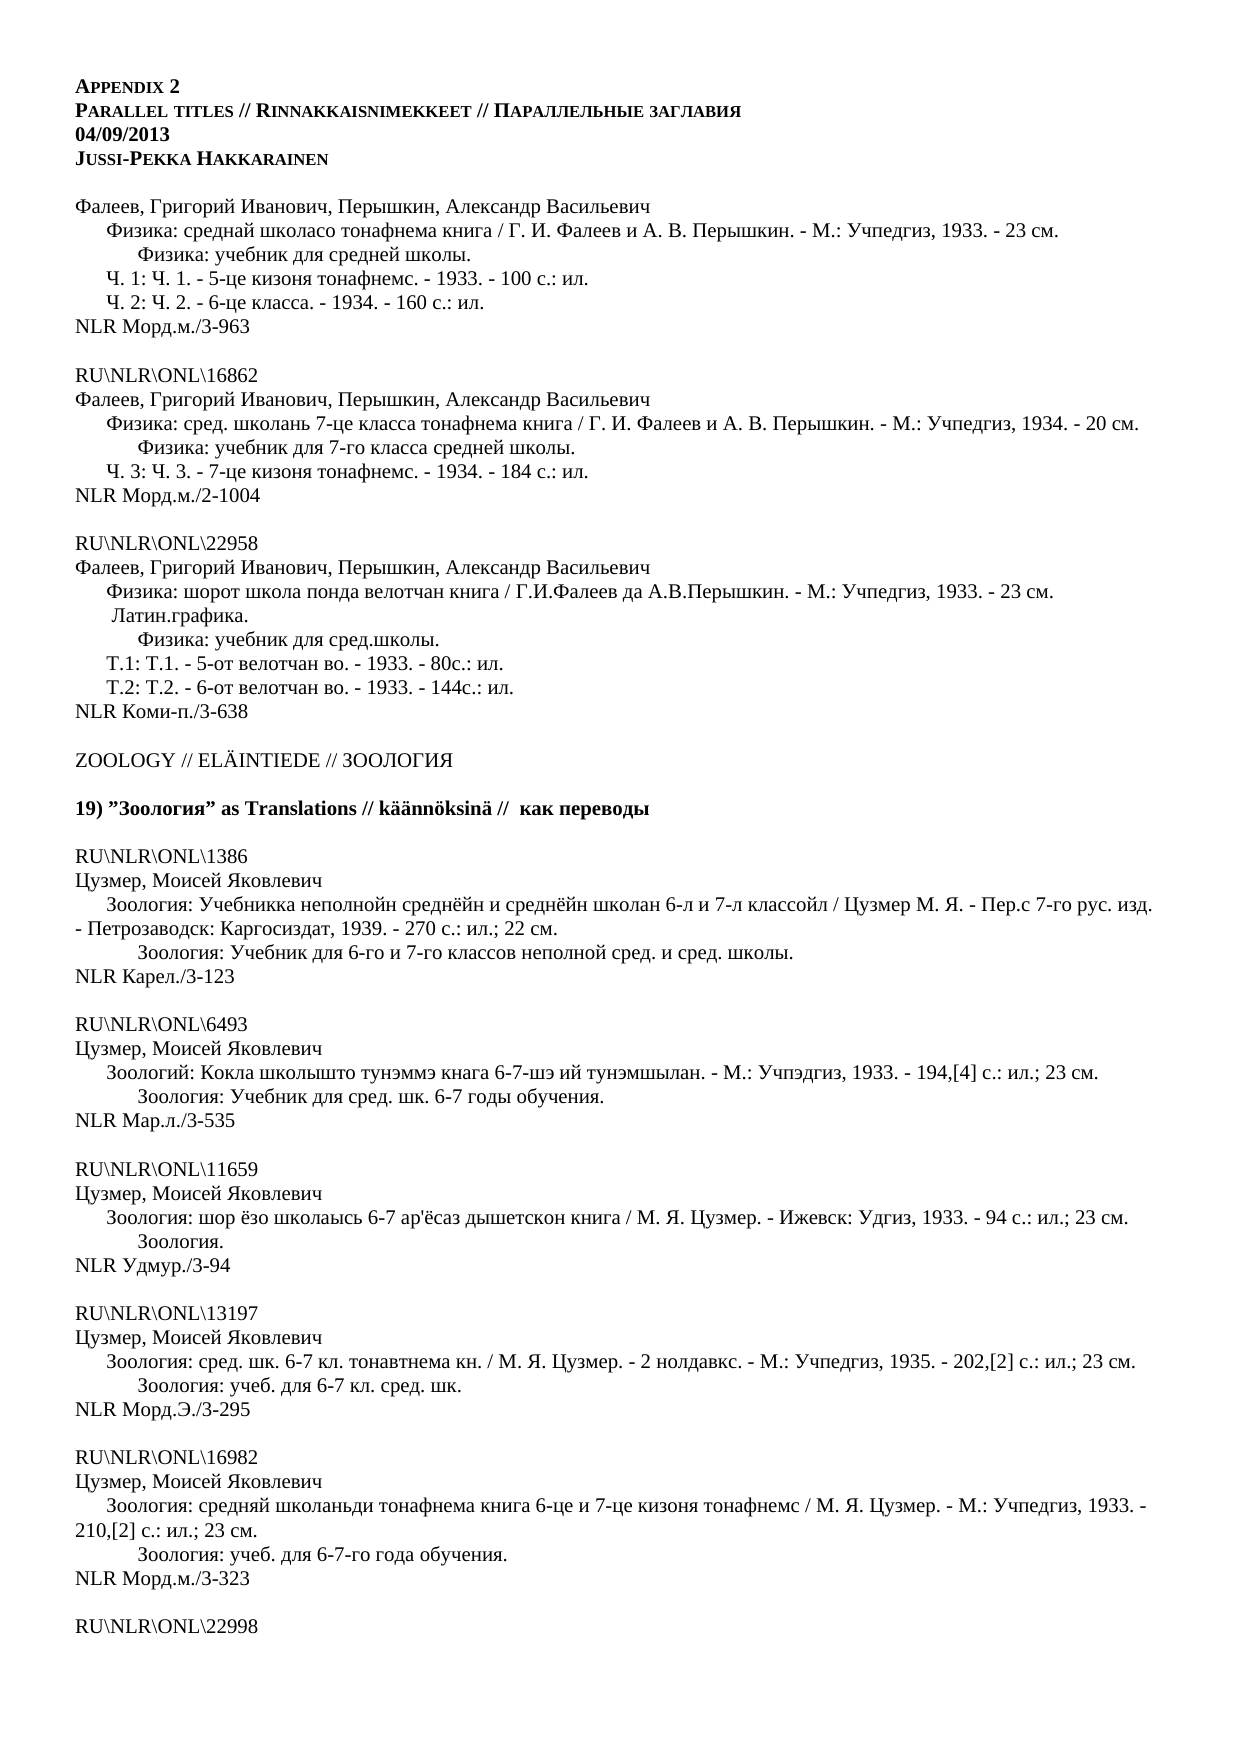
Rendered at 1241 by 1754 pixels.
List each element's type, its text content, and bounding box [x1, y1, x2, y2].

text RU\NLR\ONL\11659 [75, 1157, 1165, 1181]
text Физика: сред. школань 7-це класса тонафнема книга / Г. И. Фалеев и А. В. Перышкин. - М.: Учпедгиз, 1934. - 20 см. [75, 411, 1165, 435]
text NLR Морд.м./2-1004 [75, 483, 1165, 507]
text NLR Морд.м./3-323 [75, 1566, 1165, 1590]
text Цузмер, Моисей Яковлевич [75, 1036, 1165, 1060]
text Физика: учебник для средней школы. [75, 242, 1165, 266]
text Латин.графика. [75, 603, 1165, 627]
text Фалеев, Григорий Иванович, Перышкин, Александр Васильевич [75, 194, 1165, 218]
text 19) ”Зоология” as Translations // käännöksinä // как переводы [75, 796, 1165, 820]
text Ч. 2: Ч. 2. - 6-це класса. - 1934. - 160 с.: ил. [75, 290, 1165, 314]
text Цузмер, Моисей Яковлевич [75, 1469, 1165, 1493]
text Цузмер, Моисей Яковлевич [75, 868, 1165, 892]
text RU\NLR\ONL\16862 [75, 362, 1165, 387]
text NLR Коми-п./3-638 [75, 699, 1165, 723]
text RU\NLR\ONL\1386 [75, 844, 1165, 868]
text Зоология: Учебник для сред. шк. 6-7 годы обучения. [75, 1084, 1165, 1108]
text Зоология: шор ёзо школаысь 6-7 ар'ёсаз дышетскон книга / М. Я. Цузмер. - Ижевск: Удгиз, 1933. - 94 с.: ил.; 23 см. [75, 1205, 1165, 1229]
text Цузмер, Моисей Яковлевич [75, 1181, 1165, 1205]
text Физика: шорот школа понда велотчан книга / Г.И.Фалеев да А.В.Перышкин. - М.: Учпедгиз, 1933. - 23 см. [75, 579, 1165, 603]
text NLR Морд.м./3-963 [75, 314, 1165, 338]
text Т.2: Т.2. - 6-от велотчан во. - 1933. - 144с.: ил. [75, 675, 1165, 699]
text RU\NLR\ONL\13197 [75, 1301, 1165, 1325]
text Зоология: учеб. для 6-7 кл. сред. шк. [75, 1373, 1165, 1397]
text Зоология: сред. шк. 6-7 кл. тонавтнема кн. / М. Я. Цузмер. - 2 нолдавкс. - М.: Учпедгиз, 1935. - 202,[2] с.: ил.; 23 см. [75, 1349, 1165, 1373]
text RU\NLR\ONL\22958 [75, 531, 1165, 555]
text RU\NLR\ONL\16982 [75, 1445, 1165, 1469]
text Зоологий: Кокла школышто тунэммэ кнага 6-7-шэ ий тунэмшылан. - М.: Учпэдгиз, 1933. - 194,[4] с.: ил.; 23 см. [75, 1060, 1165, 1084]
text Зоология: Учебник для 6-го и 7-го классов неполной сред. и сред. школы. [75, 940, 1165, 964]
text RU\NLR\ONL\6493 [75, 1012, 1165, 1036]
text NLR Удмур./3-94 [75, 1253, 1165, 1277]
text Физика: среднай школасо тонафнема книга / Г. И. Фалеев и А. В. Перышкин. - М.: Учпедгиз, 1933. - 23 см. [75, 218, 1165, 242]
text Т.1: Т.1. - 5-от велотчан во. - 1933. - 80с.: ил. [75, 651, 1165, 675]
text Фалеев, Григорий Иванович, Перышкин, Александр Васильевич [75, 555, 1165, 579]
text NLR Морд.Э./3-295 [75, 1397, 1165, 1421]
text Физика: учебник для сред.школы. [75, 627, 1165, 651]
text Ч. 3: Ч. 3. - 7-це кизоня тонафнемс. - 1934. - 184 с.: ил. [75, 459, 1165, 483]
text Цузмер, Моисей Яковлевич [75, 1325, 1165, 1349]
text Зоология: учеб. для 6-7-го года обучения. [75, 1542, 1165, 1566]
text Ч. 1: Ч. 1. - 5-це кизоня тонафнемс. - 1933. - 100 с.: ил. [75, 266, 1165, 290]
text Физика: учебник для 7-го класса средней школы. [75, 435, 1165, 459]
text Зоология: средняй школаньди тонафнема книга 6-це и 7-це кизоня тонафнемс / М. Я. Цузмер. - М.: Учпедгиз, 1933. - 210,[2] c.: ил.; 23 см. [75, 1493, 1165, 1542]
text Зоология: Учебникка неполнойн среднёйн и среднёйн школан 6-л и 7-л классойл / Цузмер М. Я. - Пер.с 7-го рус. изд. - Петрозаводск: Каргосиздат, 1939. - 270 с.: ил.; 22 см. [75, 892, 1165, 940]
text Фалеев, Григорий Иванович, Перышкин, Александр Васильевич [75, 387, 1165, 411]
text Зоология. [75, 1229, 1165, 1253]
text ZOOLOGY // ELÄINTIEDE // ЗООЛОГИЯ [75, 747, 1165, 772]
text RU\NLR\ONL\22998 [75, 1614, 1165, 1638]
text NLR Мар.л./3-535 [75, 1108, 1165, 1132]
text NLR Карел./3-123 [75, 964, 1165, 988]
